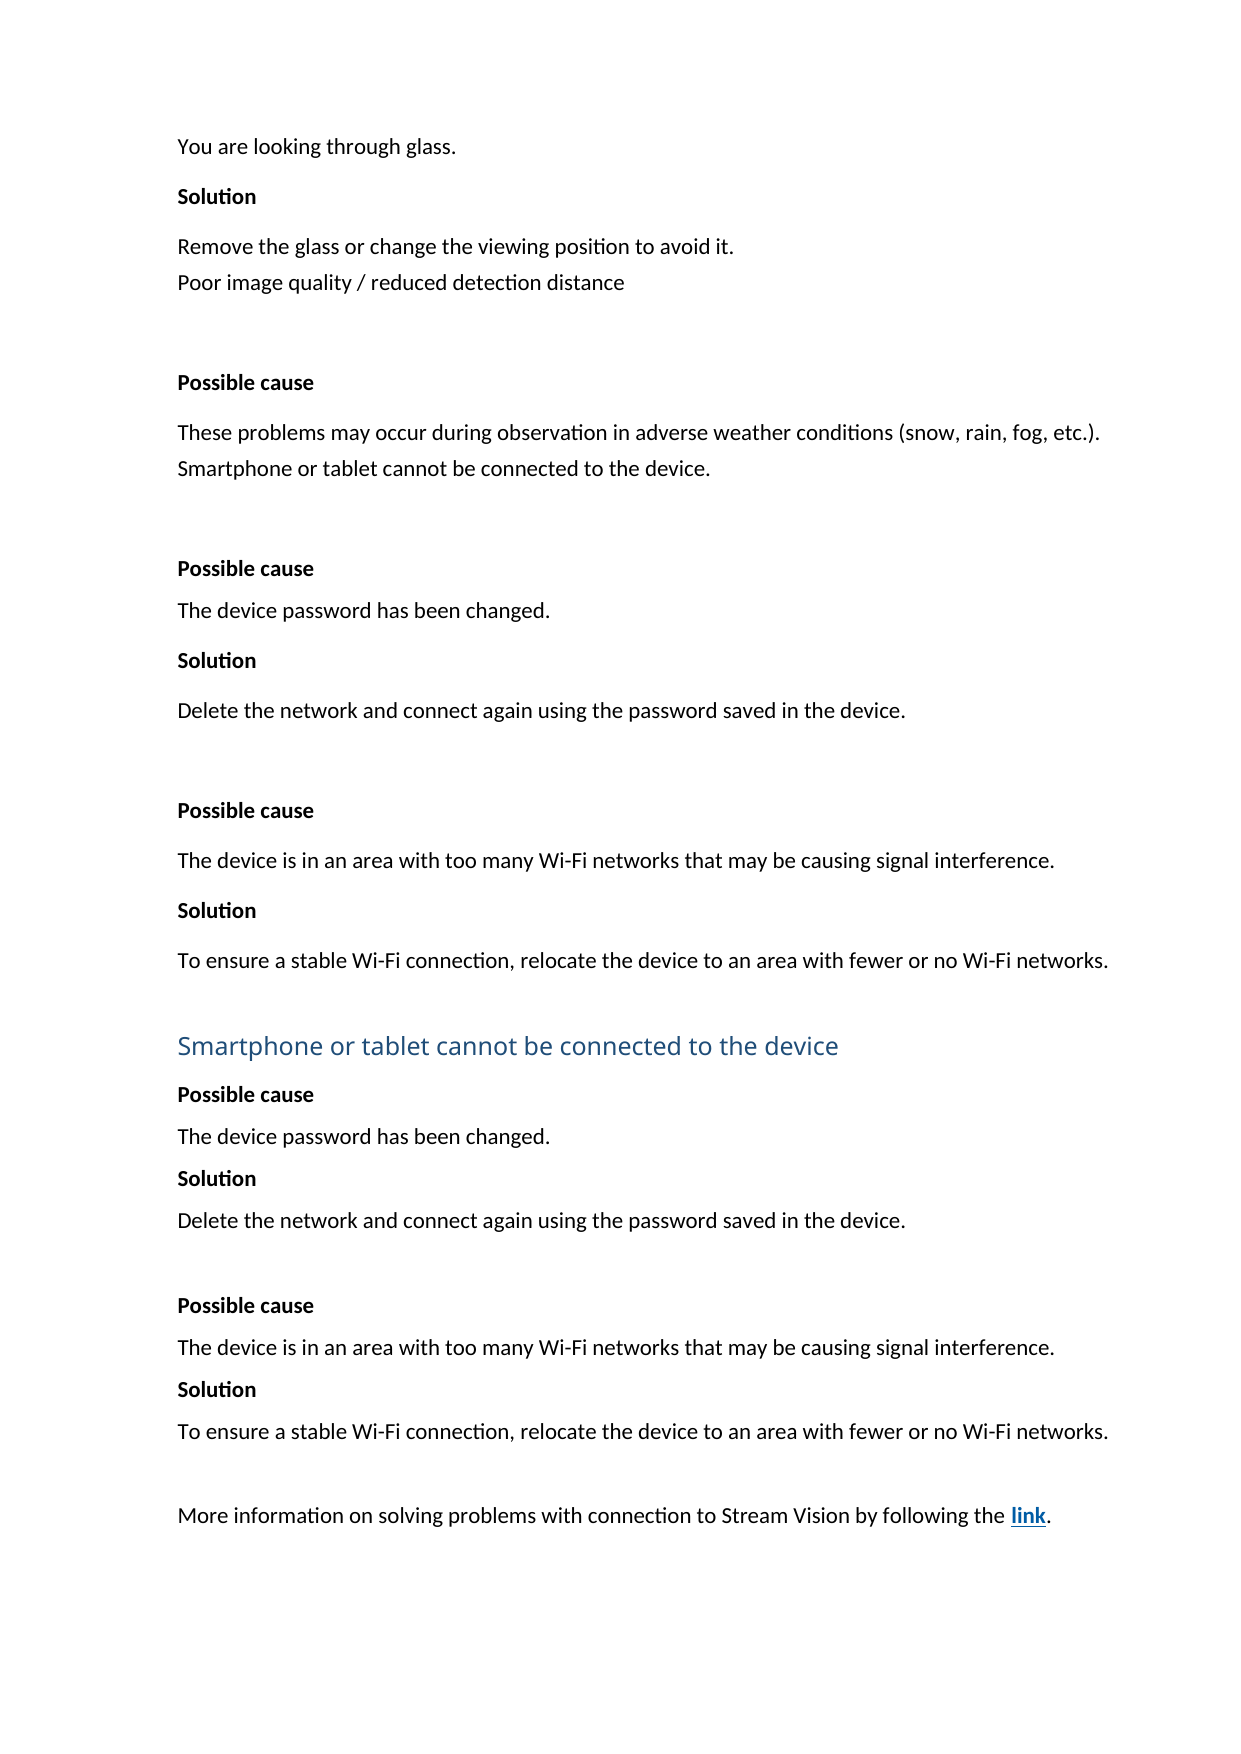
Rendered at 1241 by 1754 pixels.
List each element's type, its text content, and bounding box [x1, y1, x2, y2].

text To ensure a stable Wi-Fi connection, relocate the device to an area with fewer or no Wi-Fi networks. [177, 932, 1152, 974]
subtitle Smartphone or tablet cannot be connected to the device [177, 1029, 1152, 1063]
text Delete the network and connect again using the password saved in the device. [177, 1192, 1152, 1234]
text Solution [177, 1361, 1152, 1403]
text Possible cause The device password has been changed. [177, 1066, 1152, 1150]
text Solution [177, 882, 1152, 924]
text These problems may occur during observation in adverse weather conditions (snow, rain, fog, etc.). [177, 404, 1152, 446]
text Possible cause [177, 354, 1152, 396]
text Smartphone or tablet cannot be connected to the device. [177, 454, 1152, 482]
text Solution [177, 1150, 1152, 1192]
text Remove the glass or change the viewing position to avoid it. [177, 218, 1152, 260]
text Possible cause [177, 782, 1152, 824]
text Possible cause The device password has been changed. [177, 540, 1152, 624]
text Poor image quality / reduced detection distance [177, 268, 1152, 296]
text Delete the network and connect again using the password saved in the device. [177, 682, 1152, 724]
text To ensure a stable Wi-Fi connection, relocate the device to an area with fewer or no Wi-Fi networks. [177, 1403, 1152, 1445]
text Possible cause [177, 1277, 1152, 1319]
text The device is in an area with too many Wi-Fi networks that may be causing signal interference. [177, 832, 1152, 874]
text You are looking through glass. [177, 118, 1152, 160]
text The device is in an area with too many Wi-Fi networks that may be causing signal interference. [177, 1319, 1152, 1361]
text Solution [177, 632, 1152, 674]
text More information on solving problems with connection to Stream Vision by following the link. [177, 1487, 1152, 1530]
text Solution [177, 168, 1152, 210]
